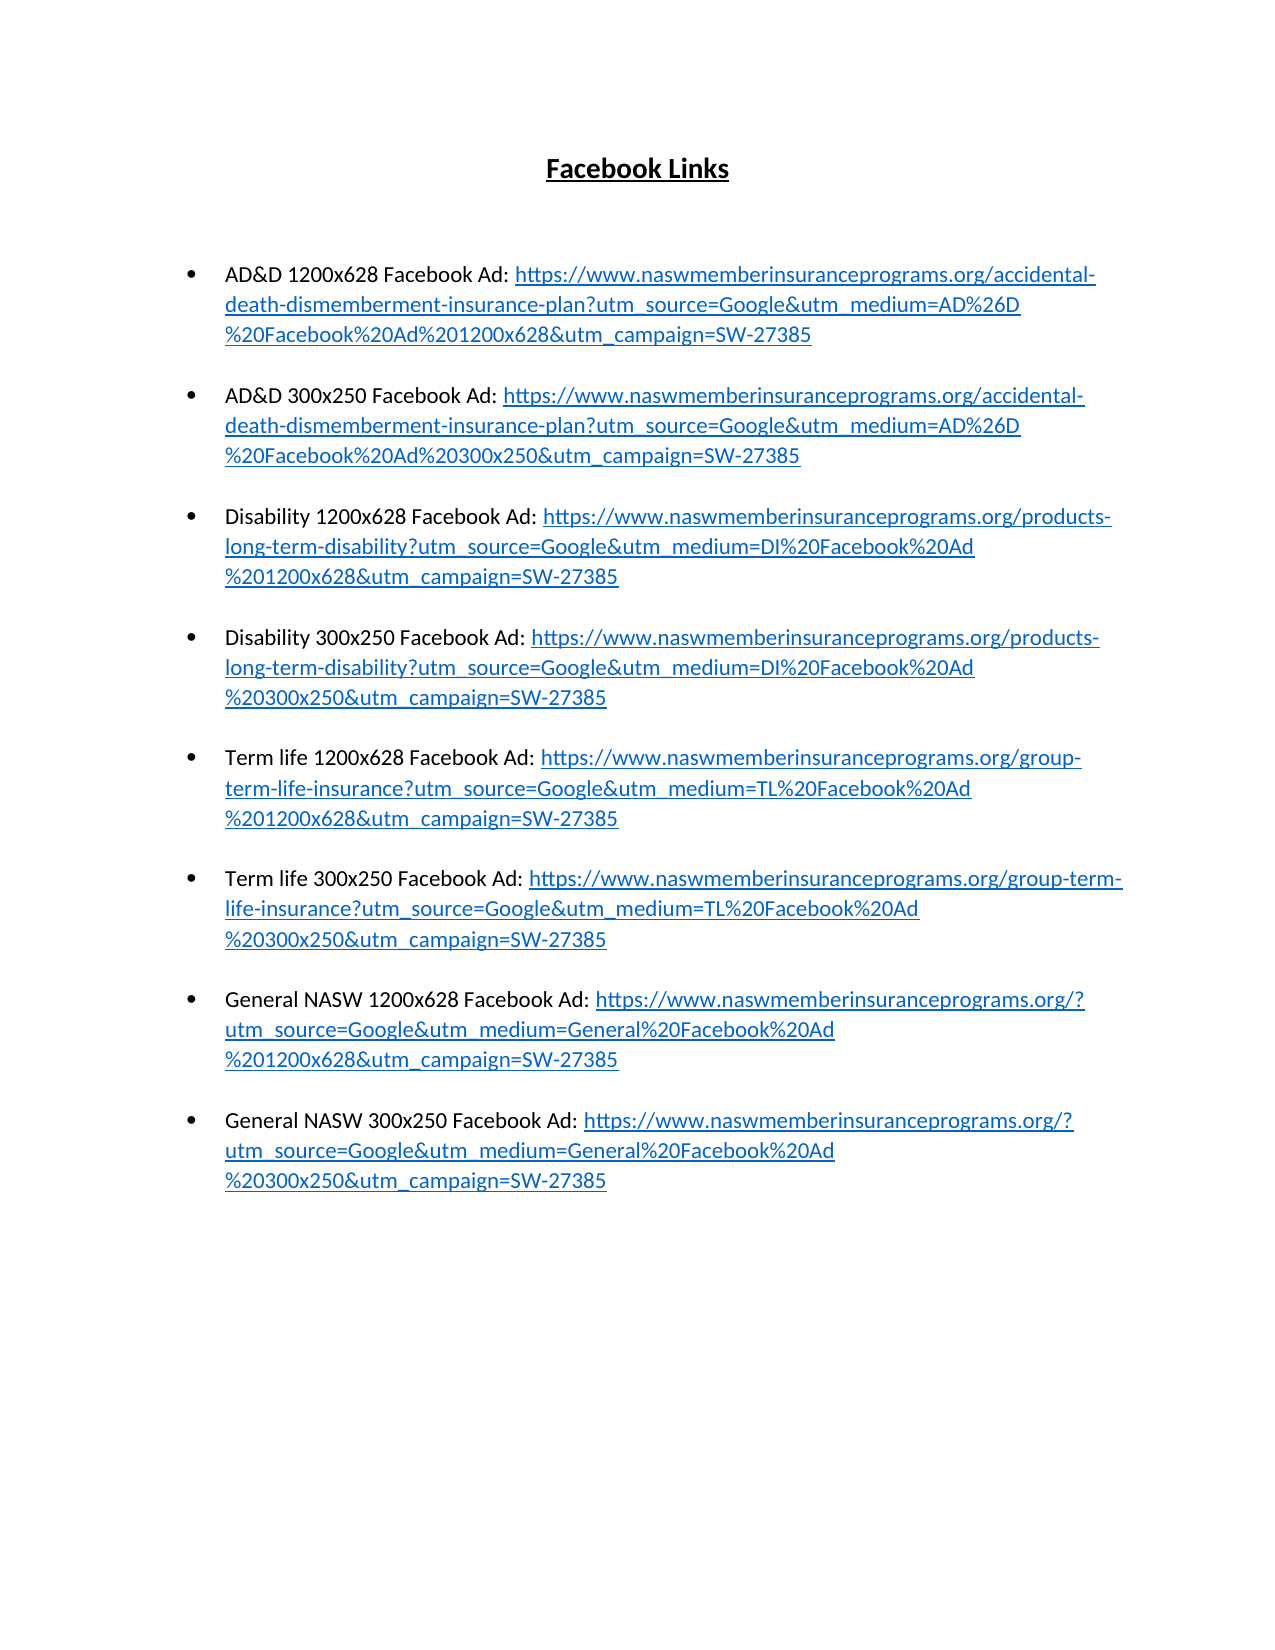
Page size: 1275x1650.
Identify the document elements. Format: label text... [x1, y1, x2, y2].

list General NASW 300x250 Facebook Ad: https://www.naswmemberinsuranceprograms.org/?utm_source=Google&utm_medium=General%20Facebook%20Ad%20300x250&utm_campaign=SW-27385 [187, 1106, 1125, 1194]
list General NASW 1200x628 Facebook Ad: https://www.naswmemberinsuranceprograms.org/?utm_source=Google&utm_medium=General%20Facebook%20Ad%201200x628&utm_campaign=SW-27385 [187, 985, 1125, 1074]
list AD&D 1200x628 Facebook Ad: https://www.naswmemberinsuranceprograms.org/accidental-death-dismemberment-insurance-plan?utm_source=Google&utm_medium=AD%26D%20Facebook%20Ad%201200x628&utm_campaign=SW-27385 [187, 260, 1125, 349]
list Term life 300x250 Facebook Ad: https://www.naswmemberinsuranceprograms.org/group-term-life-insurance?utm_source=Google&utm_medium=TL%20Facebook%20Ad%20300x250&utm_campaign=SW-27385 [187, 864, 1125, 953]
list Disability 300x250 Facebook Ad: https://www.naswmemberinsuranceprograms.org/products-long-term-disability?utm_source=Google&utm_medium=DI%20Facebook%20Ad%20300x250&utm_campaign=SW-27385 [187, 623, 1125, 711]
list Disability 1200x628 Facebook Ad: https://www.naswmemberinsuranceprograms.org/products-long-term-disability?utm_source=Google&utm_medium=DI%20Facebook%20Ad%201200x628&utm_campaign=SW-27385 [187, 502, 1125, 590]
list AD&D 300x250 Facebook Ad: https://www.naswmemberinsuranceprograms.org/accidental-death-dismemberment-insurance-plan?utm_source=Google&utm_medium=AD%26D%20Facebook%20Ad%20300x250&utm_campaign=SW-27385 [187, 381, 1125, 469]
text Facebook Links [150, 150, 1125, 186]
list Term life 1200x628 Facebook Ad: https://www.naswmemberinsuranceprograms.org/group-term-life-insurance?utm_source=Google&utm_medium=TL%20Facebook%20Ad%201200x628&utm_campaign=SW-27385 [187, 743, 1125, 832]
